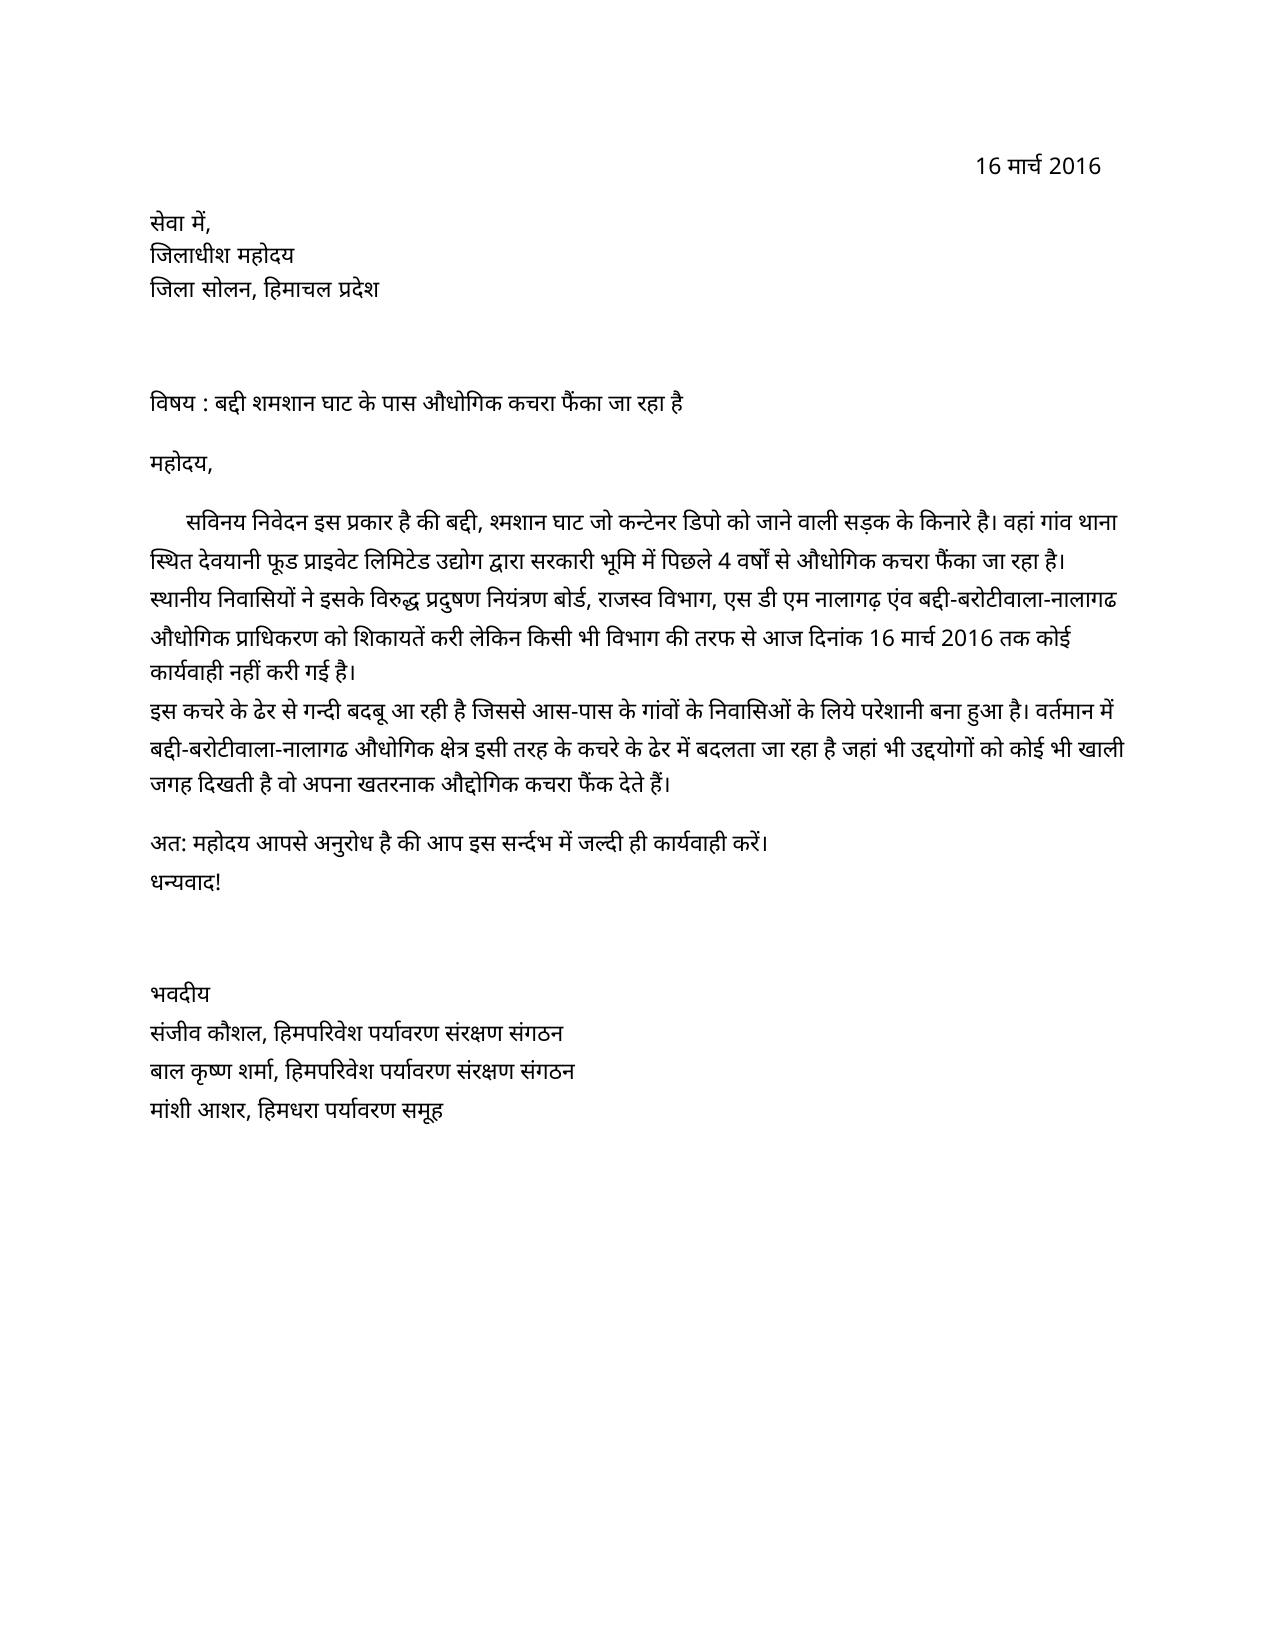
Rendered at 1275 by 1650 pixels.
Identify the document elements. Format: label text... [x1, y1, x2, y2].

text महोदय, [150, 447, 1125, 480]
text भवदीय संजीव कौशल, हिमपरिवेश पर्यावरण संरक्षण संगठन बाल कृष्ण शर्मा, हिमपरिवेश पर्यावरण संरक्षण संगठन मांशी आशर, हिमधरा पर्यावरण समूह [150, 982, 1125, 1127]
text सेवा में, जिलाधीश महोदय जिला सोलन, हिमाचल प्रदेश [150, 207, 1125, 304]
text विषय : बद्दी शमशान घाट के पास औधोगिक कचरा फैंका जा रहा है [150, 387, 1125, 421]
text अत: महोदय आपसे अनुरोध है की आप इस सर्न्दभ में जल्दी ही कार्यवाही करें। धन्यवाद! [150, 827, 1125, 899]
text 16 मार्च 2016 [150, 150, 1125, 181]
text सविनय निवेदन इस प्रकार है की बद्दी, श्मशान घाट जो कन्टेनर डिपो को जाने वाली सड़क के किनारे है। वहां गांव थाना स्थित देवयानी फूड प्राइवेट लिमिटेड उद्योग द्वारा सरकारी भूमि में पिछले 4 वर्षों से औधोगिक कचरा फैंका जा रहा है। स्थानीय निवासियों ने इसके विरुद्ध प्रदुषण नियंत्रण बोर्ड, राजस्व विभाग, एस डी एम नालागढ़ एंव बद्दी-बरोटीवाला-नालागढ औधोगिक प्राधिकरण को शिकायतें करी लेकिन किसी भी विभाग की तरफ से आज दिनांक 16 मार्च 2016 तक कोई कार्यवाही नहीं करी गई है। इस कचरे के ढेर से गन्दी बदबू आ रही है जिससे आस-पास के गांवों के निवासिओं के लिये परेशानी बना हुआ है। वर्तमान में बद्दी-बरोटीवाला-नालागढ औधोगिक क्षेत्र इसी तरह के कचरे के ढेर में बदलता जा रहा है जहां भी उद्दयोगों को कोई भी खाली जगह दिखती है वो अपना खतरनाक औद्दोगिक कचरा फैंक देते हैं। [150, 506, 1125, 802]
